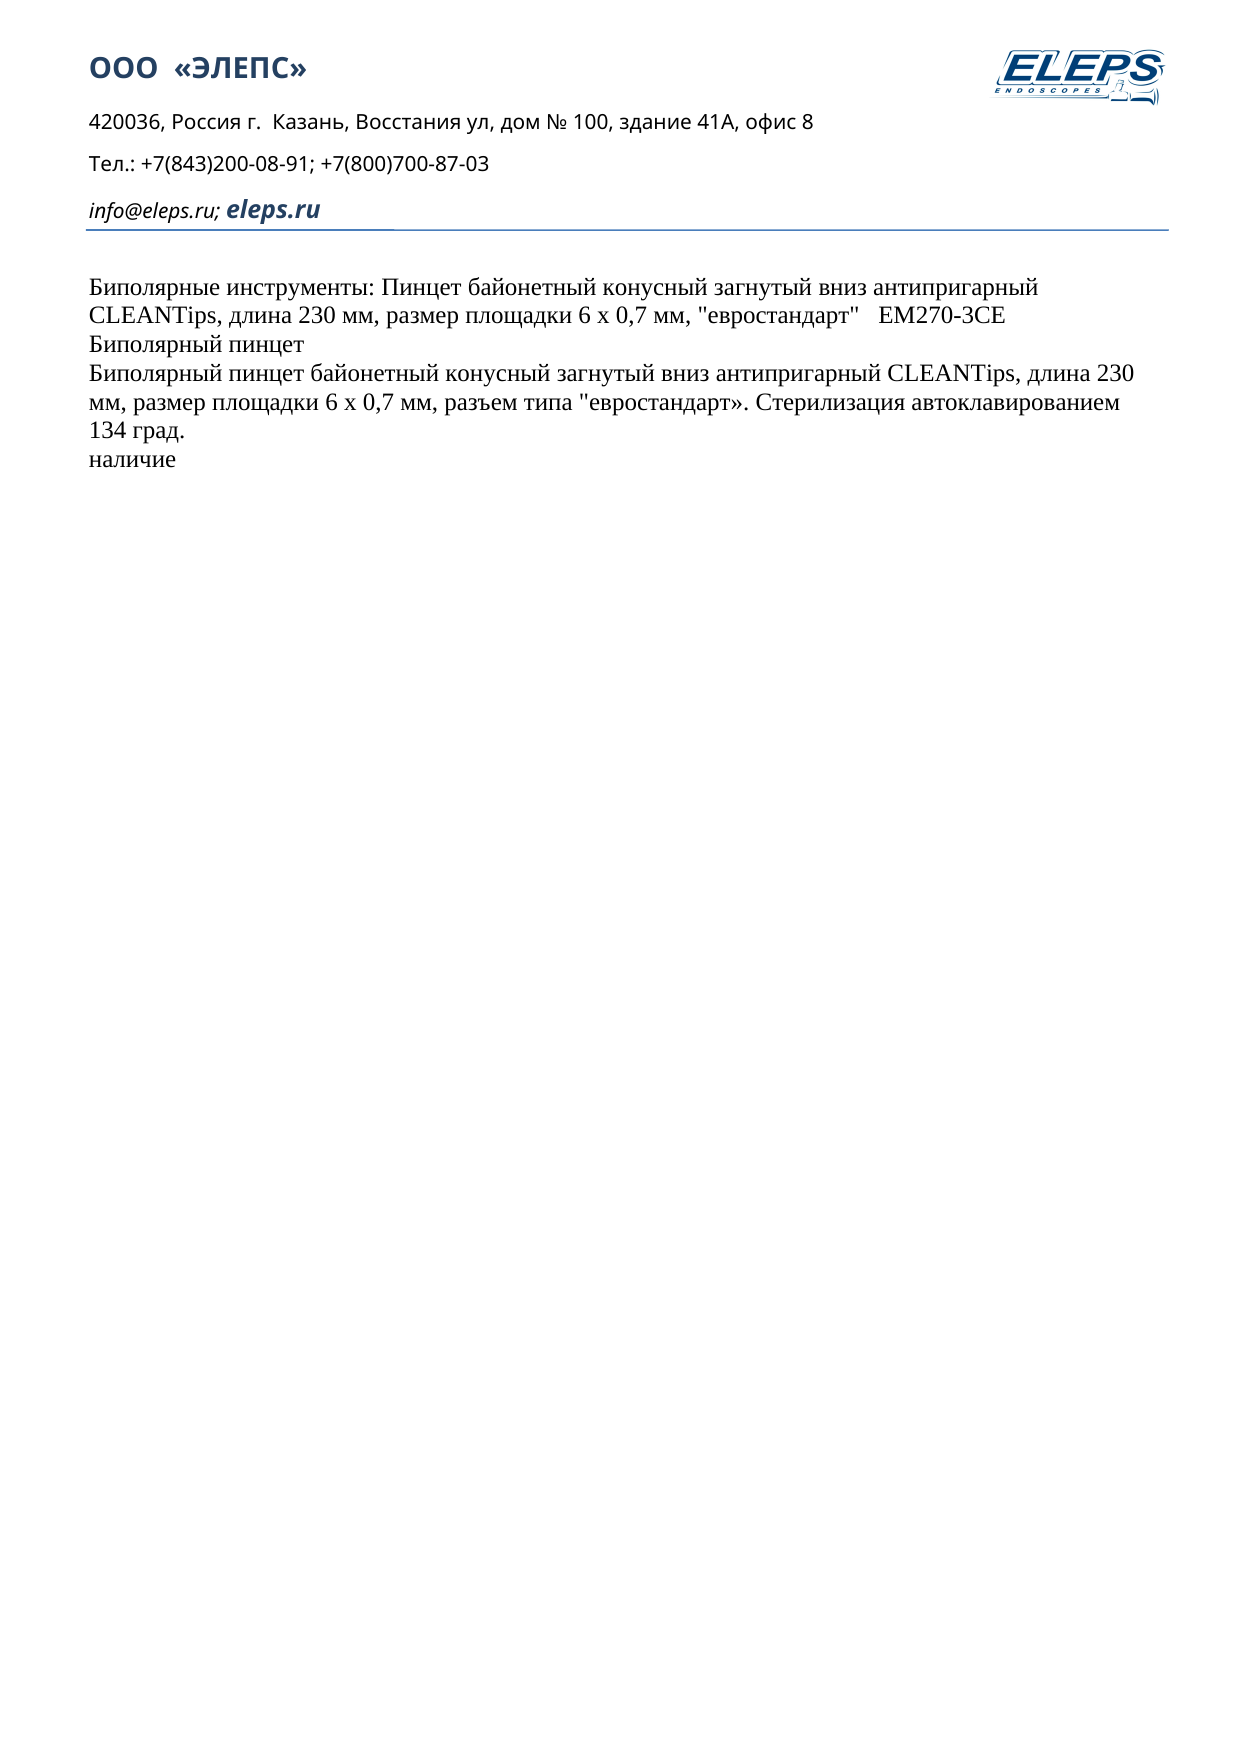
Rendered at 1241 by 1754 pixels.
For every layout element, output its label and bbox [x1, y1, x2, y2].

picture [988, 43, 1167, 110]
